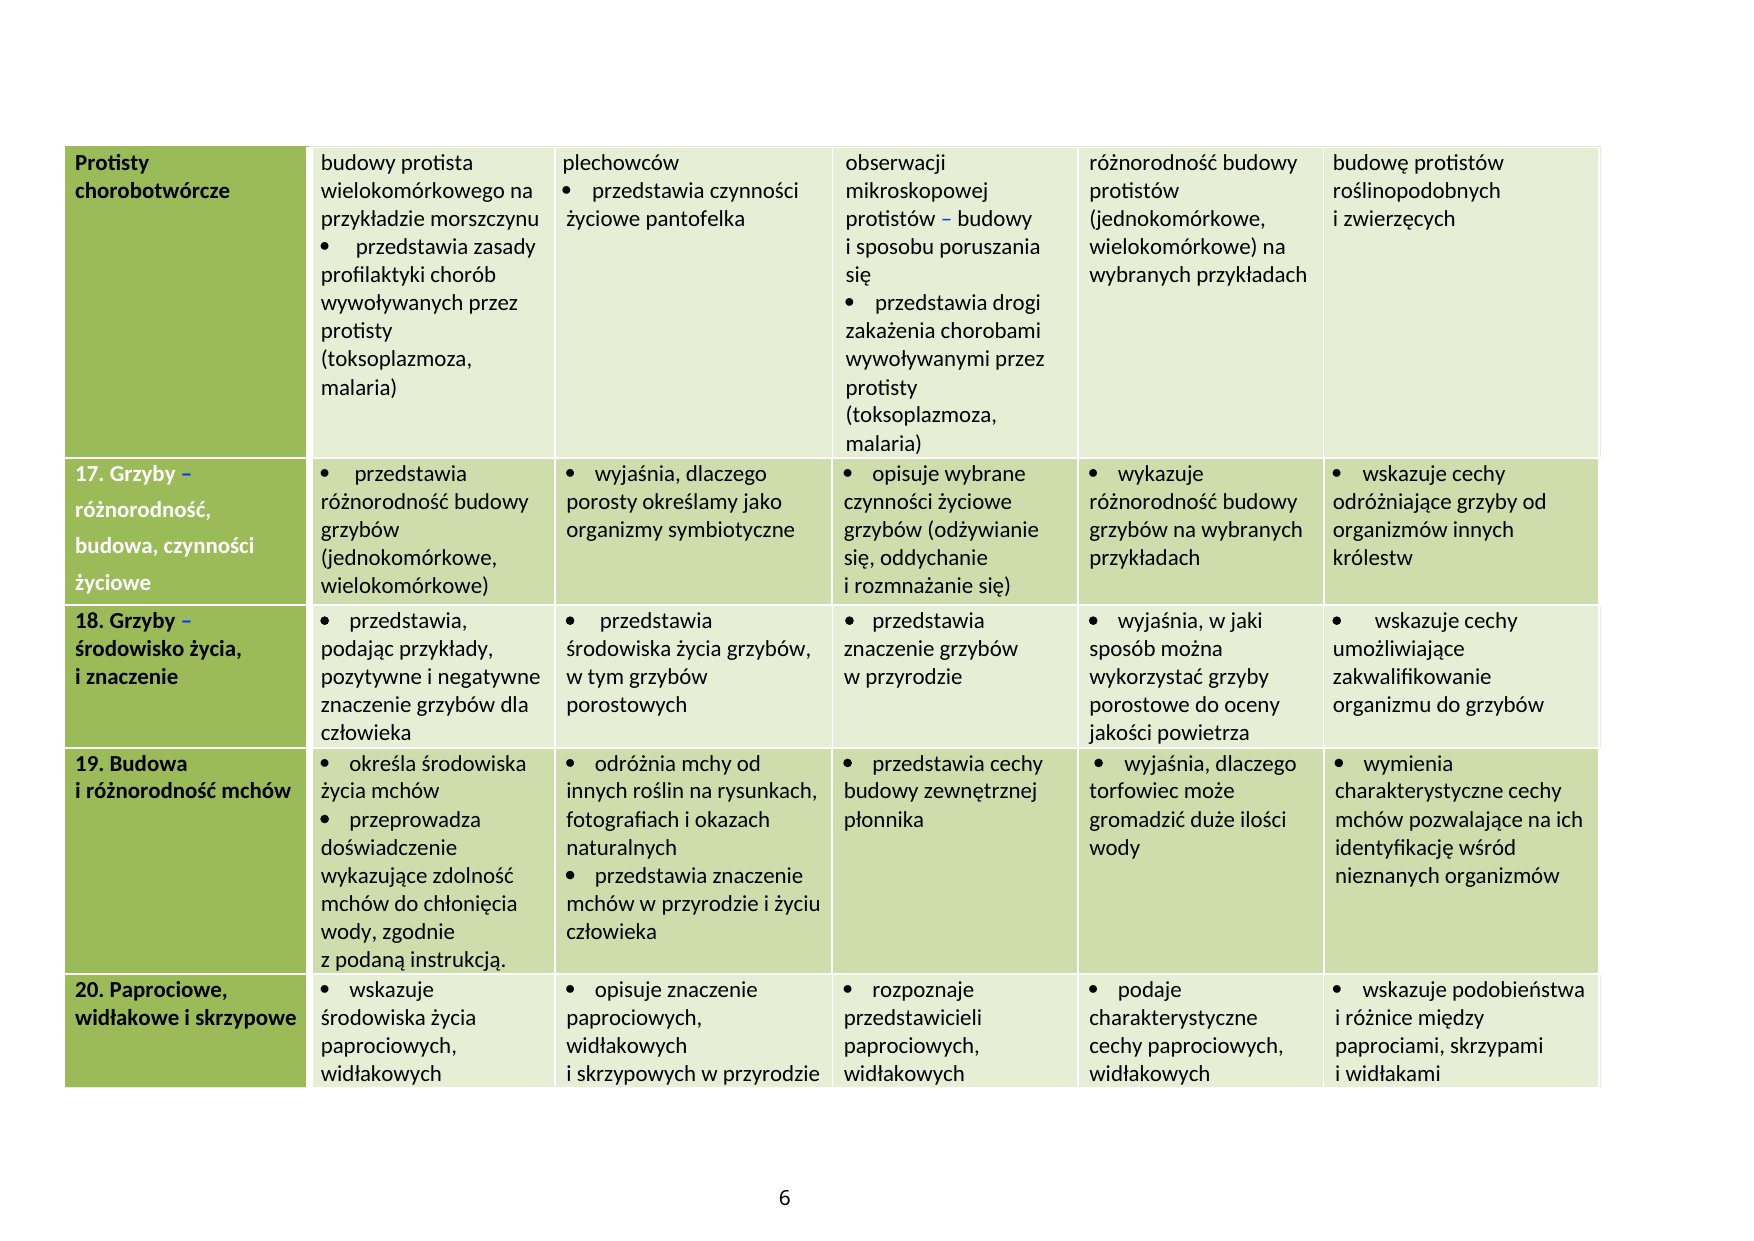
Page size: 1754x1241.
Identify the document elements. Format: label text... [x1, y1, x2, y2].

table_cell przedstawia cechy budowy zewnętrznej płonnika [833, 749, 1077, 973]
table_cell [833, 975, 1077, 1087]
table_cell określa środowiska życia mchów przeprowadza doświadczenie wykazujące zdolność mchów do chłonięcia wody, zgodnie z podaną instrukcją. [313, 749, 554, 973]
table_cell wskazuje cechy odróżniające grzyby od organizmów innych królestw [1325, 459, 1598, 604]
table_cell wymienia charakterystyczne cechy mchów pozwalające na ich identyfikację wśród nieznanych organizmów [1325, 749, 1598, 973]
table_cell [65, 146, 309, 457]
table_cell wskazuje cechy umożliwiające zakwalifikowanie organizmu do grzybów [1324, 606, 1598, 747]
table_cell przedstawia różnorodność budowy grzybów (jednokomórkowe, wielokomórkowe) [313, 459, 554, 604]
table_cell wyjaśnia, w jaki sposób można wykorzystać grzyby porostowe do oceny jakości powietrza [1079, 606, 1323, 747]
table_cell wyjaśnia, dlaczego torfowiec może gromadzić duże ilości wody [1079, 749, 1323, 973]
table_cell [556, 975, 832, 1087]
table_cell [1324, 148, 1598, 457]
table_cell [313, 975, 554, 1087]
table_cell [313, 148, 554, 457]
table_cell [1079, 975, 1323, 1087]
table_cell 17. Grzyby –różnorodność, budowa, czynności życiowe [65, 459, 306, 604]
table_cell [833, 148, 1077, 457]
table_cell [556, 148, 832, 457]
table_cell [1324, 975, 1598, 1087]
table_cell przedstawia znaczenie grzybów w przyrodzie [833, 606, 1077, 747]
table_cell 19. Budowa i różnorodność mchów [65, 749, 306, 973]
table_cell opisuje wybrane czynności życiowe grzybów (odżywianie się, oddychanie i rozmnażanie się) [833, 459, 1077, 604]
table_cell wyjaśnia, dlaczego porosty określamy jako organizmy symbiotyczne [556, 459, 831, 604]
table_cell 18. Grzyby –środowisko życia, i znaczenie [65, 606, 306, 747]
table_cell wykazuje różnorodność budowy grzybów na wybranych przykładach [1079, 459, 1323, 604]
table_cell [1079, 148, 1323, 457]
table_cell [65, 975, 306, 1087]
table_cell odróżnia mchy od innych roślin na rysunkach, fotografiach i okazach naturalnych przedstawia znaczenie mchów w przyrodzie i życiu człowieka [556, 749, 831, 973]
table_cell przedstawia, podając przykłady, pozytywne i negatywne znaczenie grzybów dla człowieka [313, 606, 554, 747]
table_cell przedstawia środowiska życia grzybów, w tym grzybów porostowych [556, 606, 832, 747]
